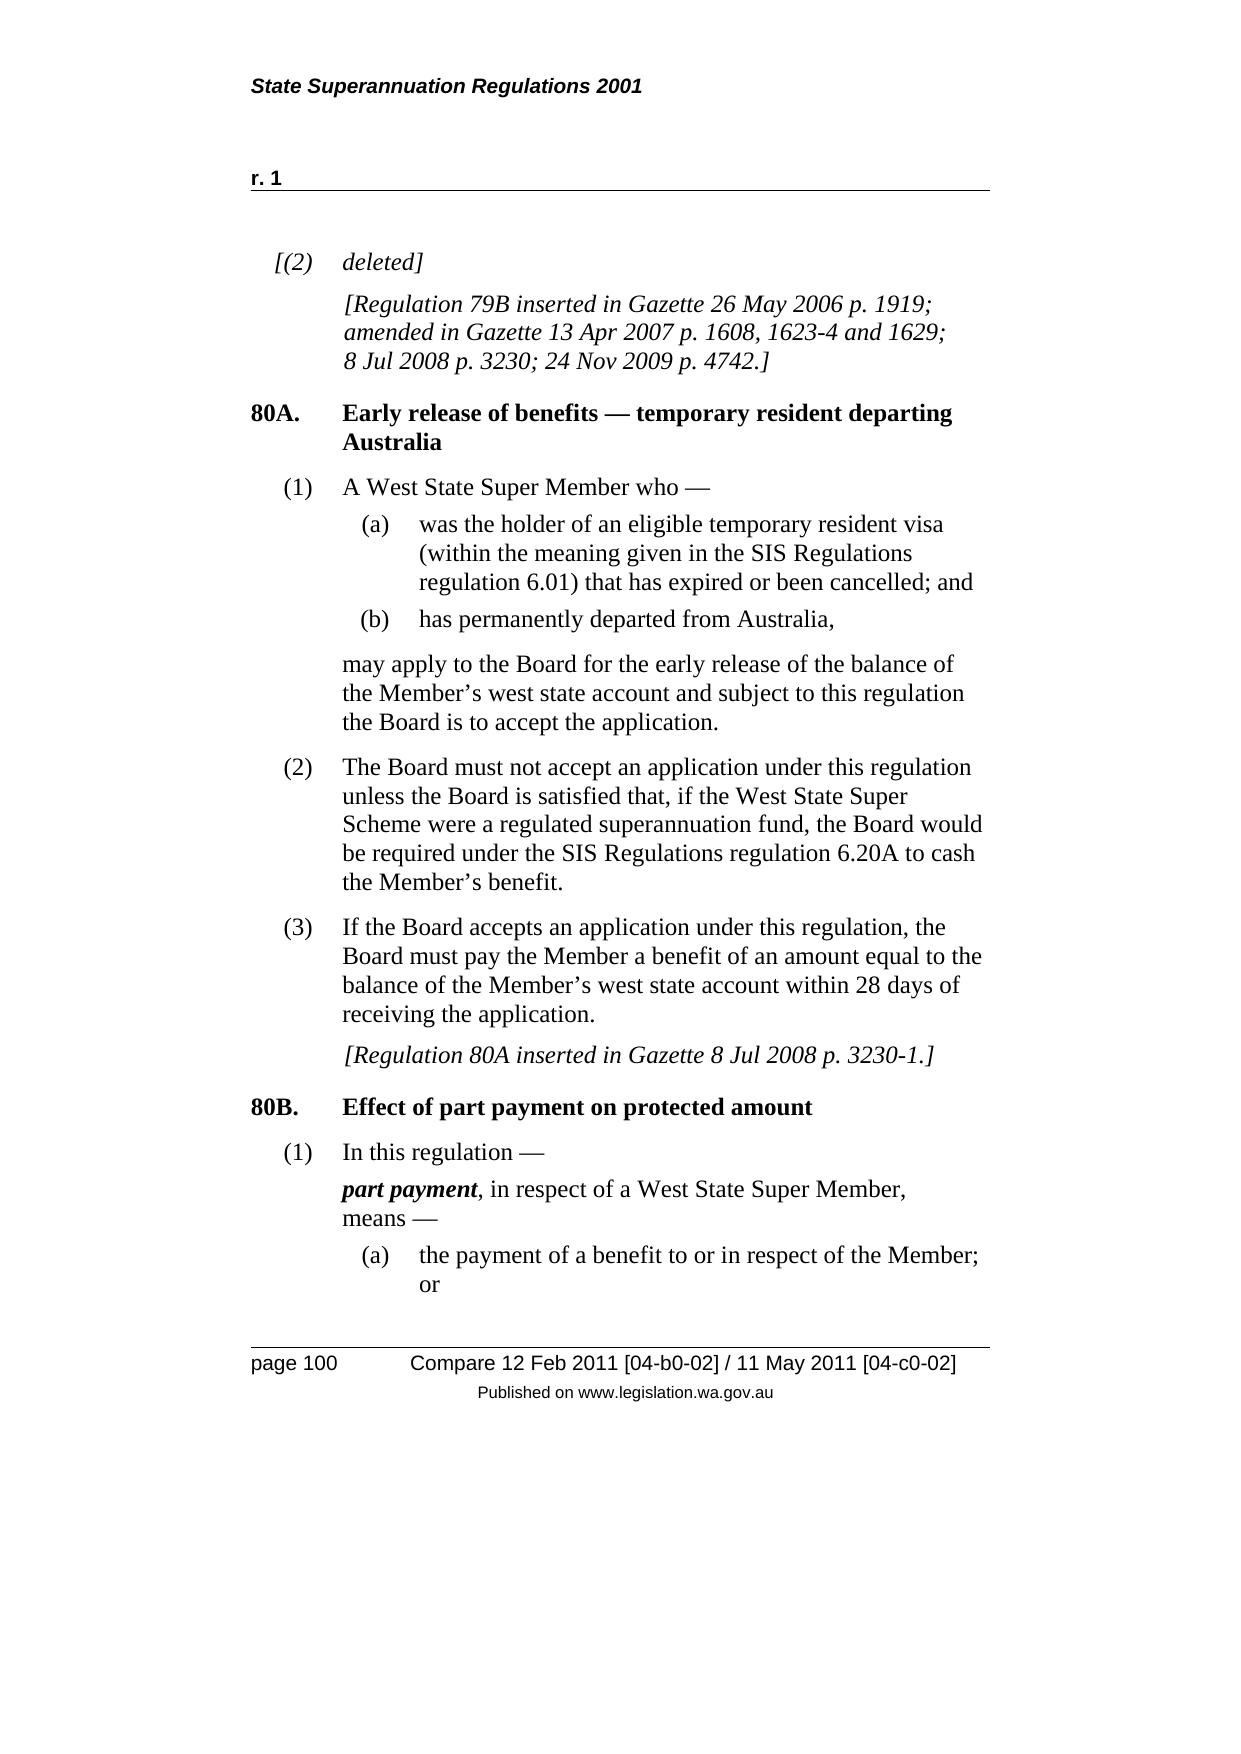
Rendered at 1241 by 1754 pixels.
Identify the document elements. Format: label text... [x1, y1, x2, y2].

subtitle 80A. Early release of benefits — temporary resident departing [251, 398, 990, 455]
text [Regulation 79B inserted in Gazette 26 May 2006 p. 1919; amended in Gazette 13 Apr 2007 p. 1608, 1623-4 and 1629; 8 Jul 2008 p. 3230; 24 Nov 2009 p. 4742.] [251, 289, 990, 375]
text (a) was the holder of an eligible temporary resident visa (within the meaning given in the SIS Regulations regulation 6.01) that has expired or been cancelled; and [251, 509, 990, 595]
text may apply to the Board for the early release of the balance of the Member’s west state account and subject to this regulation the Board is to accept the application. [251, 649, 990, 735]
text (2) The Board must not accept an application under this regulation unless the Board is satisfied that, if the West State Super Scheme were a regulated superannuation fund, the Board would be required under the SIS Regulations regulation 6.20A to cash the Member’s benefit. [251, 752, 990, 896]
text [Regulation 80A inserted in Gazette 8 Jul 2008 p. 3230-1.] [251, 1040, 990, 1069]
subtitle 80B. Effect of part payment on protected amount [251, 1092, 990, 1120]
text part payment, in respect of a West State Super Member, means — [251, 1174, 990, 1232]
text (1) A West State Super Member who — [251, 472, 990, 501]
text [(2) deleted] [251, 247, 990, 276]
text (a) the payment of a benefit to or in respect of the Member; or [251, 1240, 990, 1297]
text (1) In this regulation — [251, 1137, 990, 1166]
text (b) has permanently departed from , [251, 604, 990, 632]
text (3) If the Board accepts an application under this regulation, the Board must pay the Member a benefit of an amount equal to the balance of the Member’s west state account within 28 days of receiving the application. [251, 912, 990, 1027]
